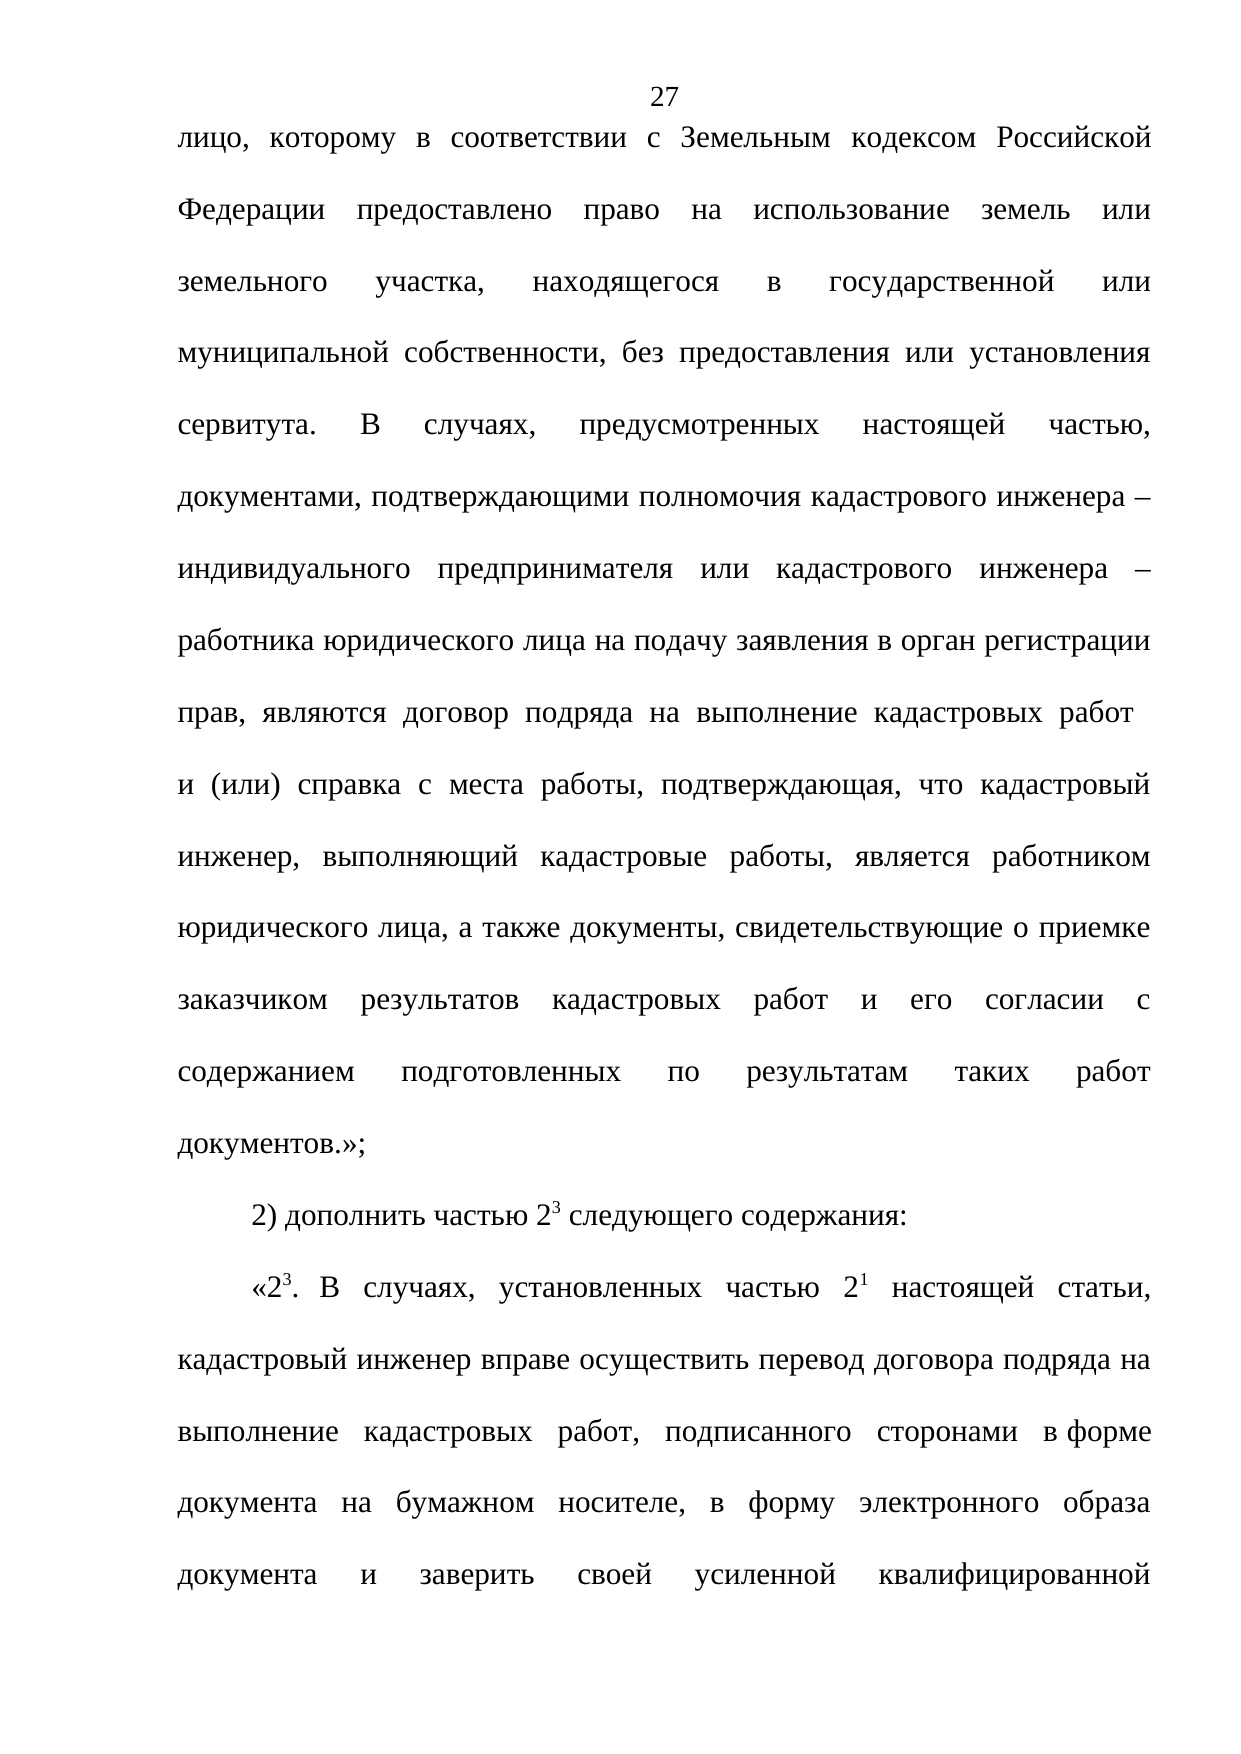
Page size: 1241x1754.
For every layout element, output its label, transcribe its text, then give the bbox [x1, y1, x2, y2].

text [177, 118, 1152, 1160]
text 2) дополнить частью 23 следующего содержания: [177, 1196, 1152, 1232]
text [177, 1268, 1152, 1592]
